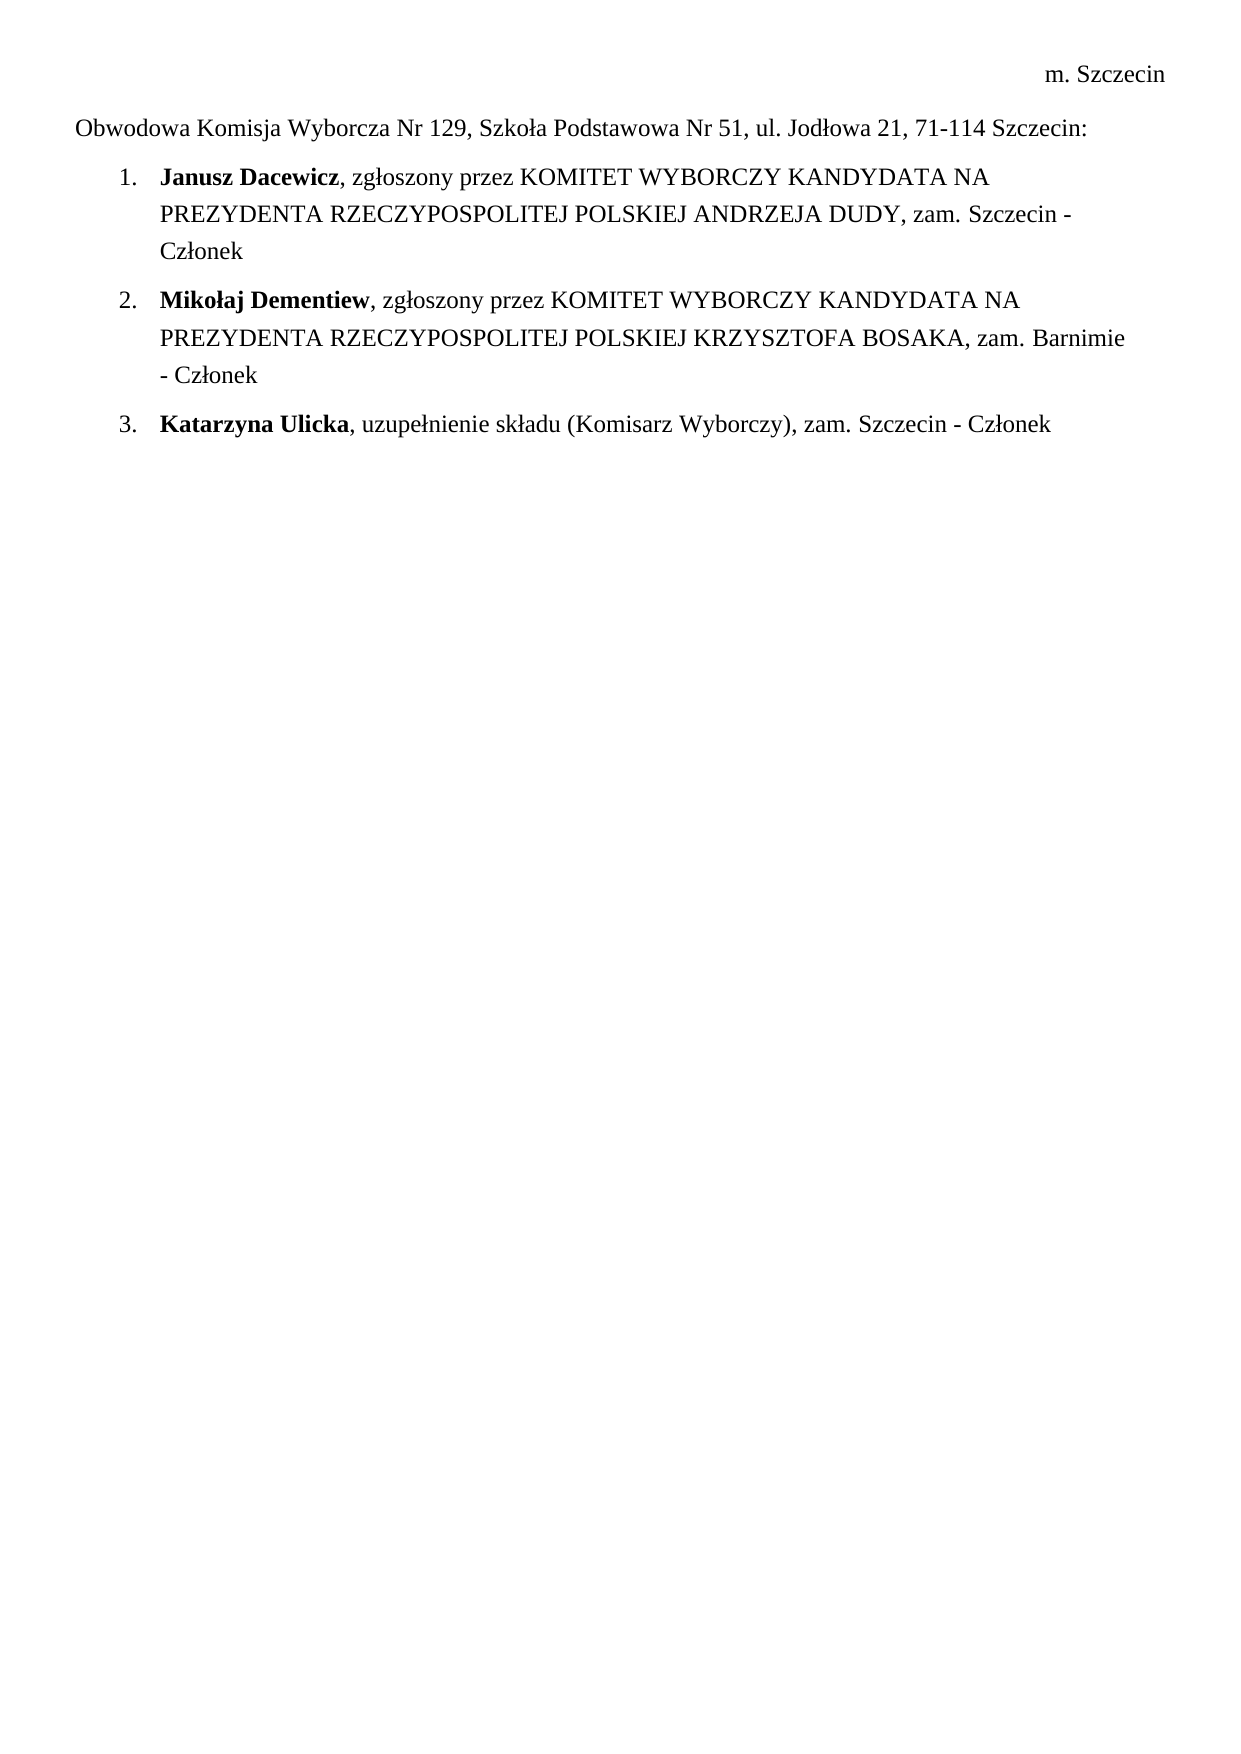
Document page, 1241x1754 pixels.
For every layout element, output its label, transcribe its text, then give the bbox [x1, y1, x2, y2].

table_cell 3. [75, 404, 148, 453]
table_header 1. [75, 156, 148, 280]
text m. Szczecin [75, 59, 1165, 88]
text Obwodowa Komisja Wyborcza Nr 129, Szkoła Podstawowa Nr 51, ul. Jodłowa 21, 71-114 Szczecin: [75, 113, 1165, 142]
table_header Janusz Dacewicz, zgłoszony przez KOMITET WYBORCZY KANDYDATA NA PREZYDENTA RZECZYPOSPOLITEJ POLSKIEJ ANDRZEJA DUDY, zam. Szczecin - Członek [148, 156, 1138, 280]
table_cell Mikołaj Dementiew, zgłoszony przez KOMITET WYBORCZY KANDYDATA NA PREZYDENTA RZECZYPOSPOLITEJ POLSKIEJ KRZYSZTOFA BOSAKA, zam. Barnimie - Członek [148, 280, 1138, 403]
table_cell 2. [75, 280, 148, 403]
table_cell Katarzyna Ulicka, uzupełnienie składu (Komisarz Wyborczy), zam. Szczecin - Członek [148, 404, 1138, 453]
